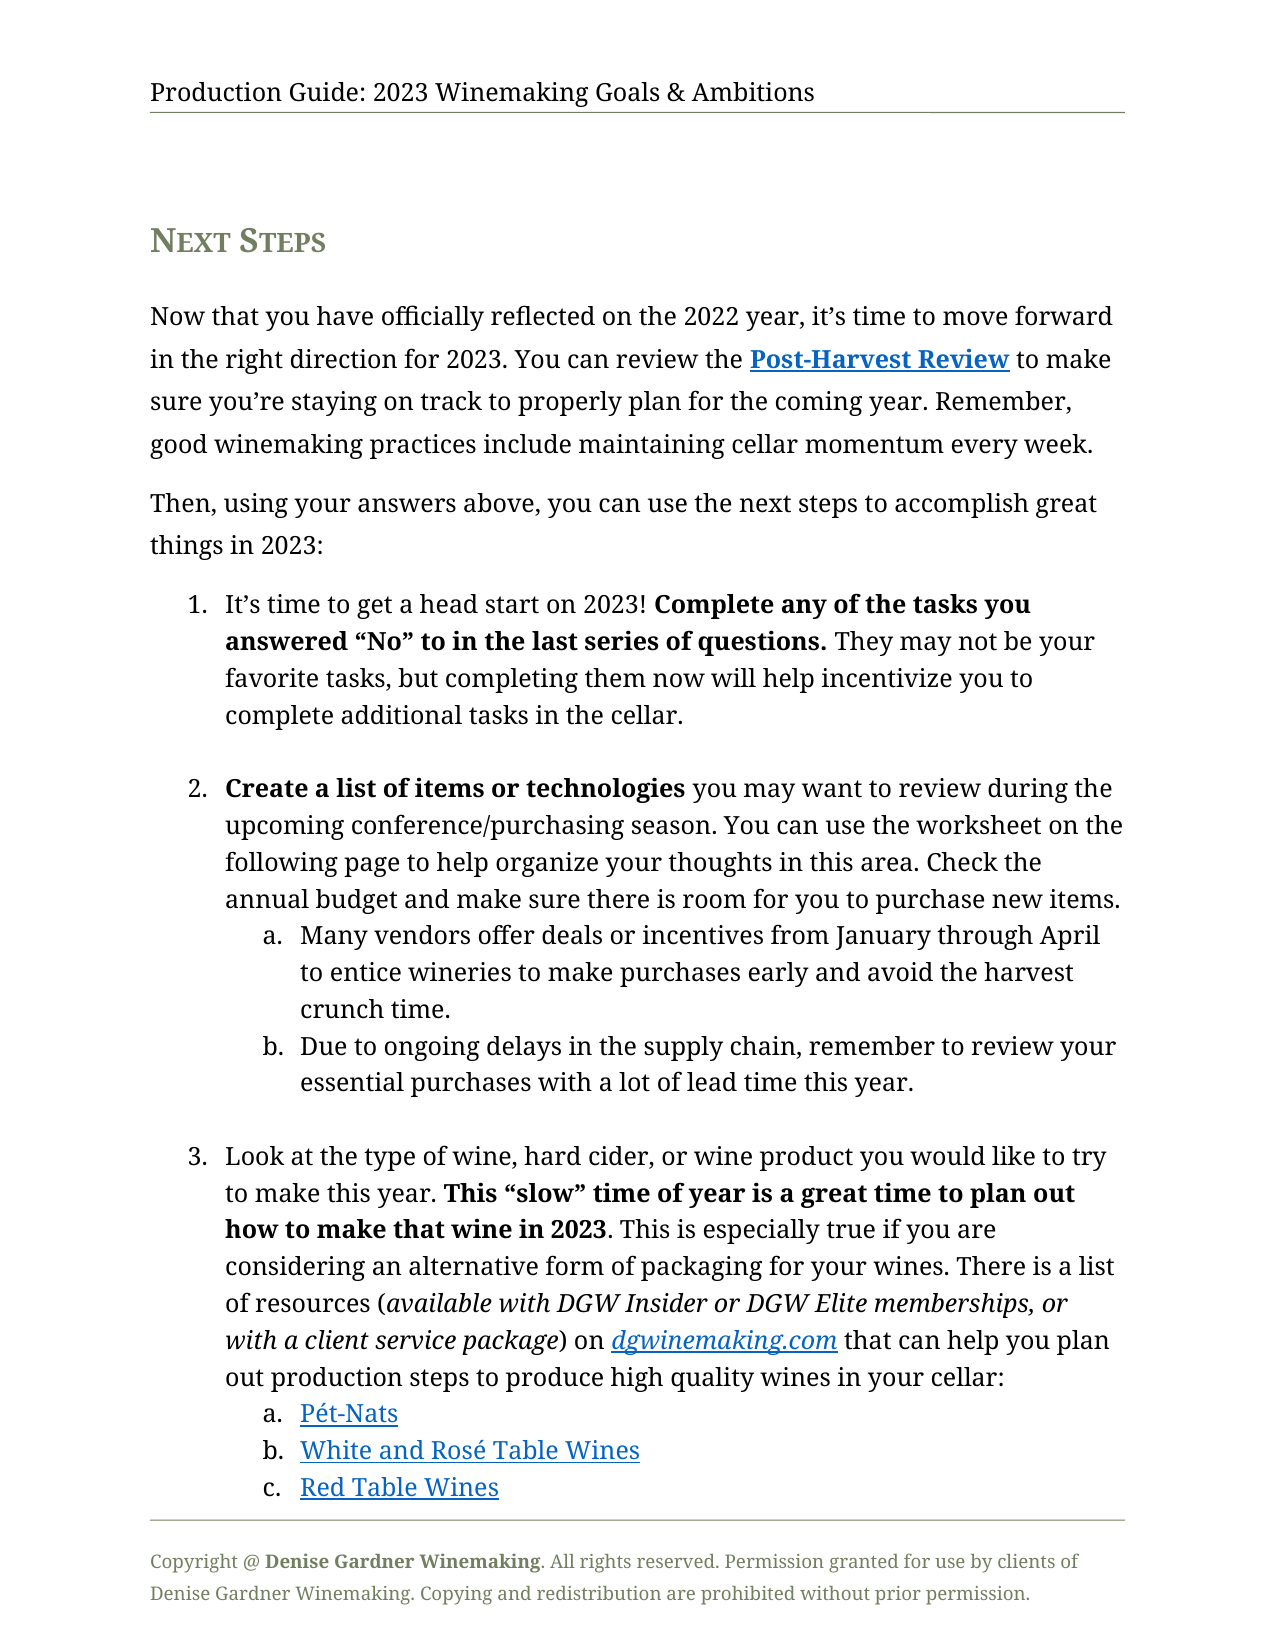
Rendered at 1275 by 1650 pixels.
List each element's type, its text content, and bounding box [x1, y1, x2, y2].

list Look at the type of wine, hard cider, or wine product you would like to try to make this year. This “slow” time of year is a great time to plan out how to make that wine in 2023. This is especially true if you are considering an alternative form of packaging for your wines. There is a list of resources (available with DGW Insider or DGW Elite memberships, or with a client service package) on dgwinemaking.com that can help you plan out production steps to produce high quality wines in your cellar: [187, 1139, 1125, 1393]
list Due to ongoing delays in the supply chain, remember to review your essential purchases with a lot of lead time this year. [262, 1028, 1125, 1099]
list Many vendors offer deals or incentives from January through April to entice wineries to make purchases early and avoid the harvest crunch time. [262, 918, 1125, 1026]
list Create a list of items or technologies you may want to review during the upcoming conference/purchasing season. You can use the worksheet on the following page to help organize your thoughts in this area. Check the annual budget and make sure there is room for you to purchase new items. [187, 771, 1125, 915]
text Then, using your answers above, you can use the next steps to accomplish great things in 2023: [150, 485, 1125, 562]
list Red Table Wines [262, 1469, 1125, 1504]
subtitle Next Steps [150, 217, 1125, 262]
list White and Rosé Table Wines [262, 1433, 1125, 1467]
list It’s time to get a head start on 2023! Complete any of the tasks you answered “No” to in the last series of questions. They may not be your favorite tasks, but completing them now will help incentivize you to complete additional tasks in the cellar. [187, 587, 1125, 731]
text Now that you have officially reflected on the 2022 year, it’s time to move forward in the right direction for 2023. You can review the Post-Harvest Review to make sure you’re staying on track to properly plan for the coming year. Remember, good winemaking practices include maintaining cellar momentum every week. [150, 299, 1125, 460]
list Pét-Nats [262, 1396, 1125, 1430]
